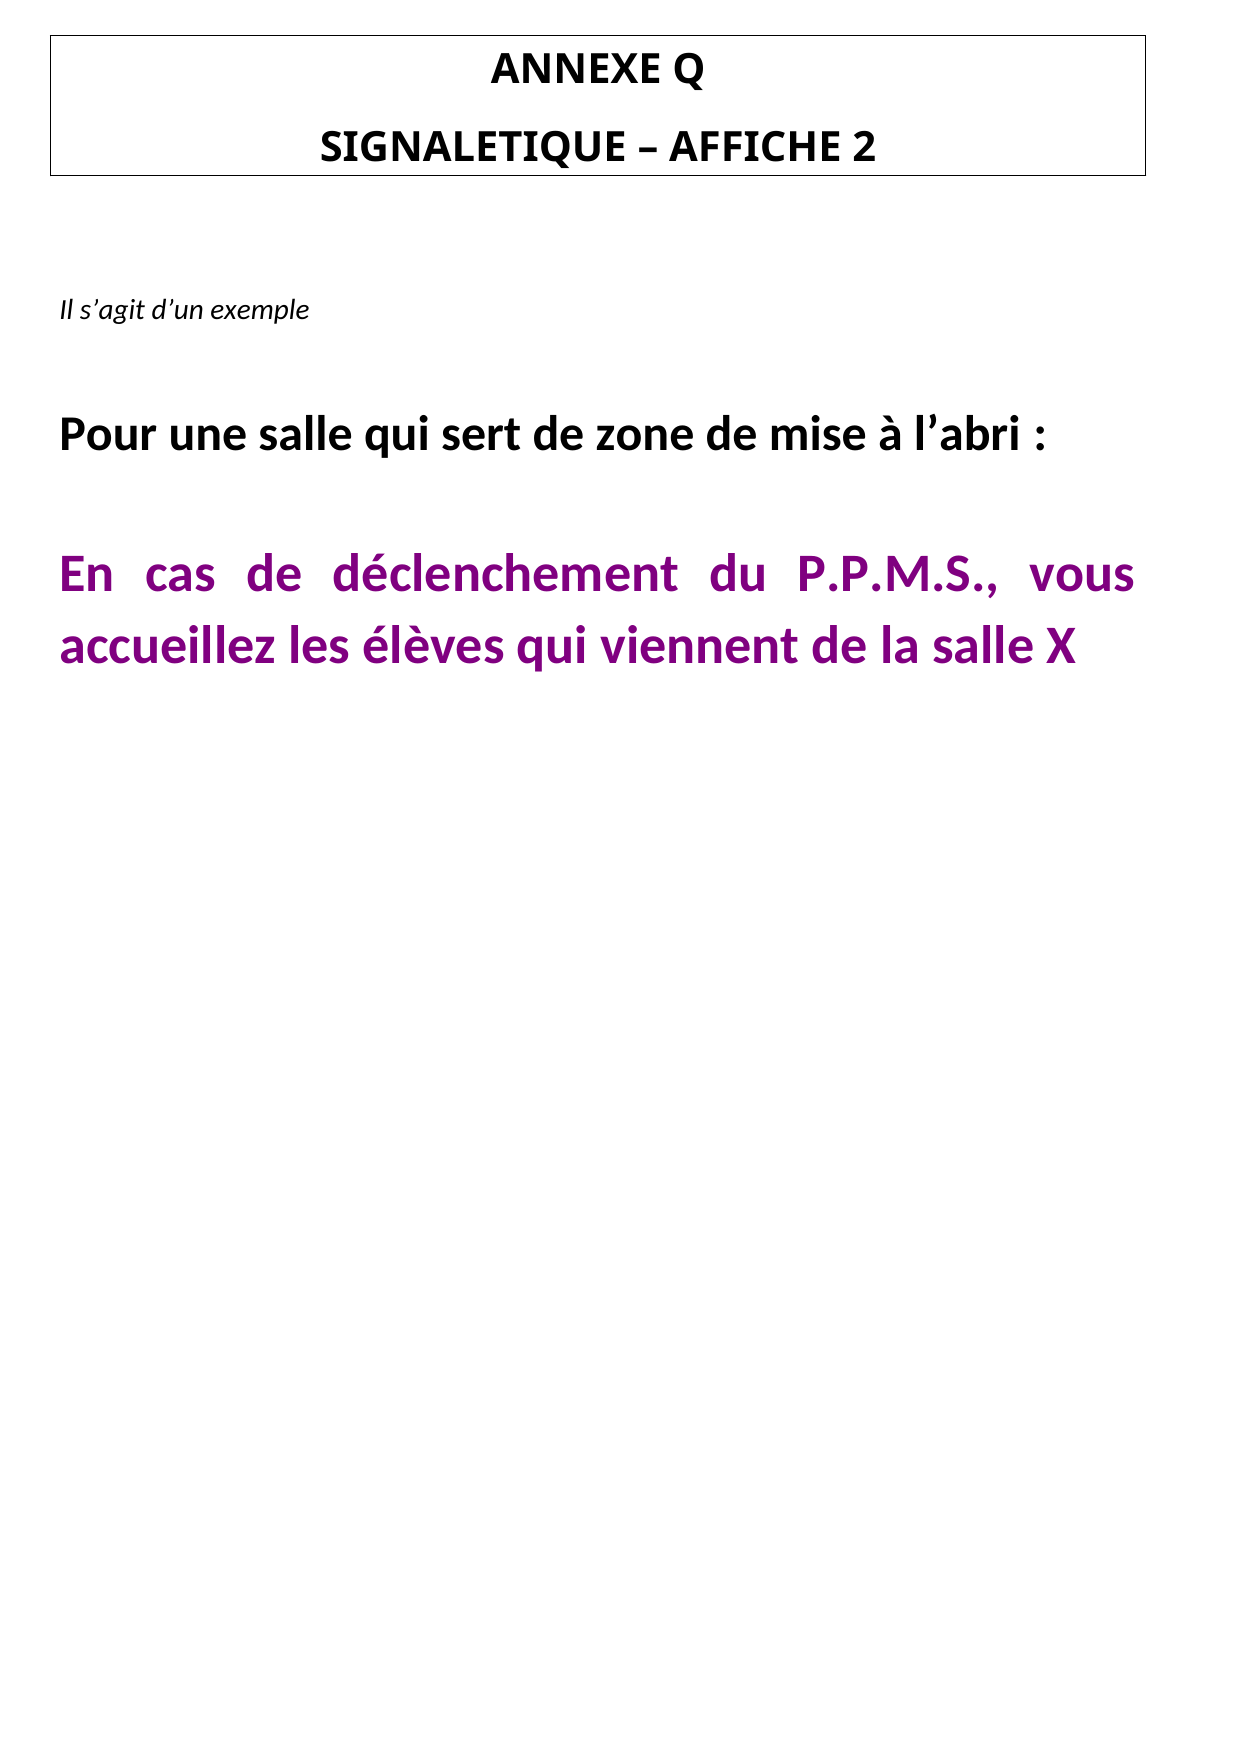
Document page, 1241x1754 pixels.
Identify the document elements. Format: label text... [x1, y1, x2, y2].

text En cas de déclenchement du P.P.M.S., vous accueillez les élèves qui viennent de la salle X [59, 539, 1137, 677]
text ANNEXE Q [51, 36, 1145, 95]
text Il s’agit d’un exemple [59, 291, 1137, 327]
text Pour une salle qui sert de zone de mise à l’abri : [59, 401, 1137, 462]
text SIGNALETIQUE – AFFICHE 2 [51, 113, 1145, 175]
